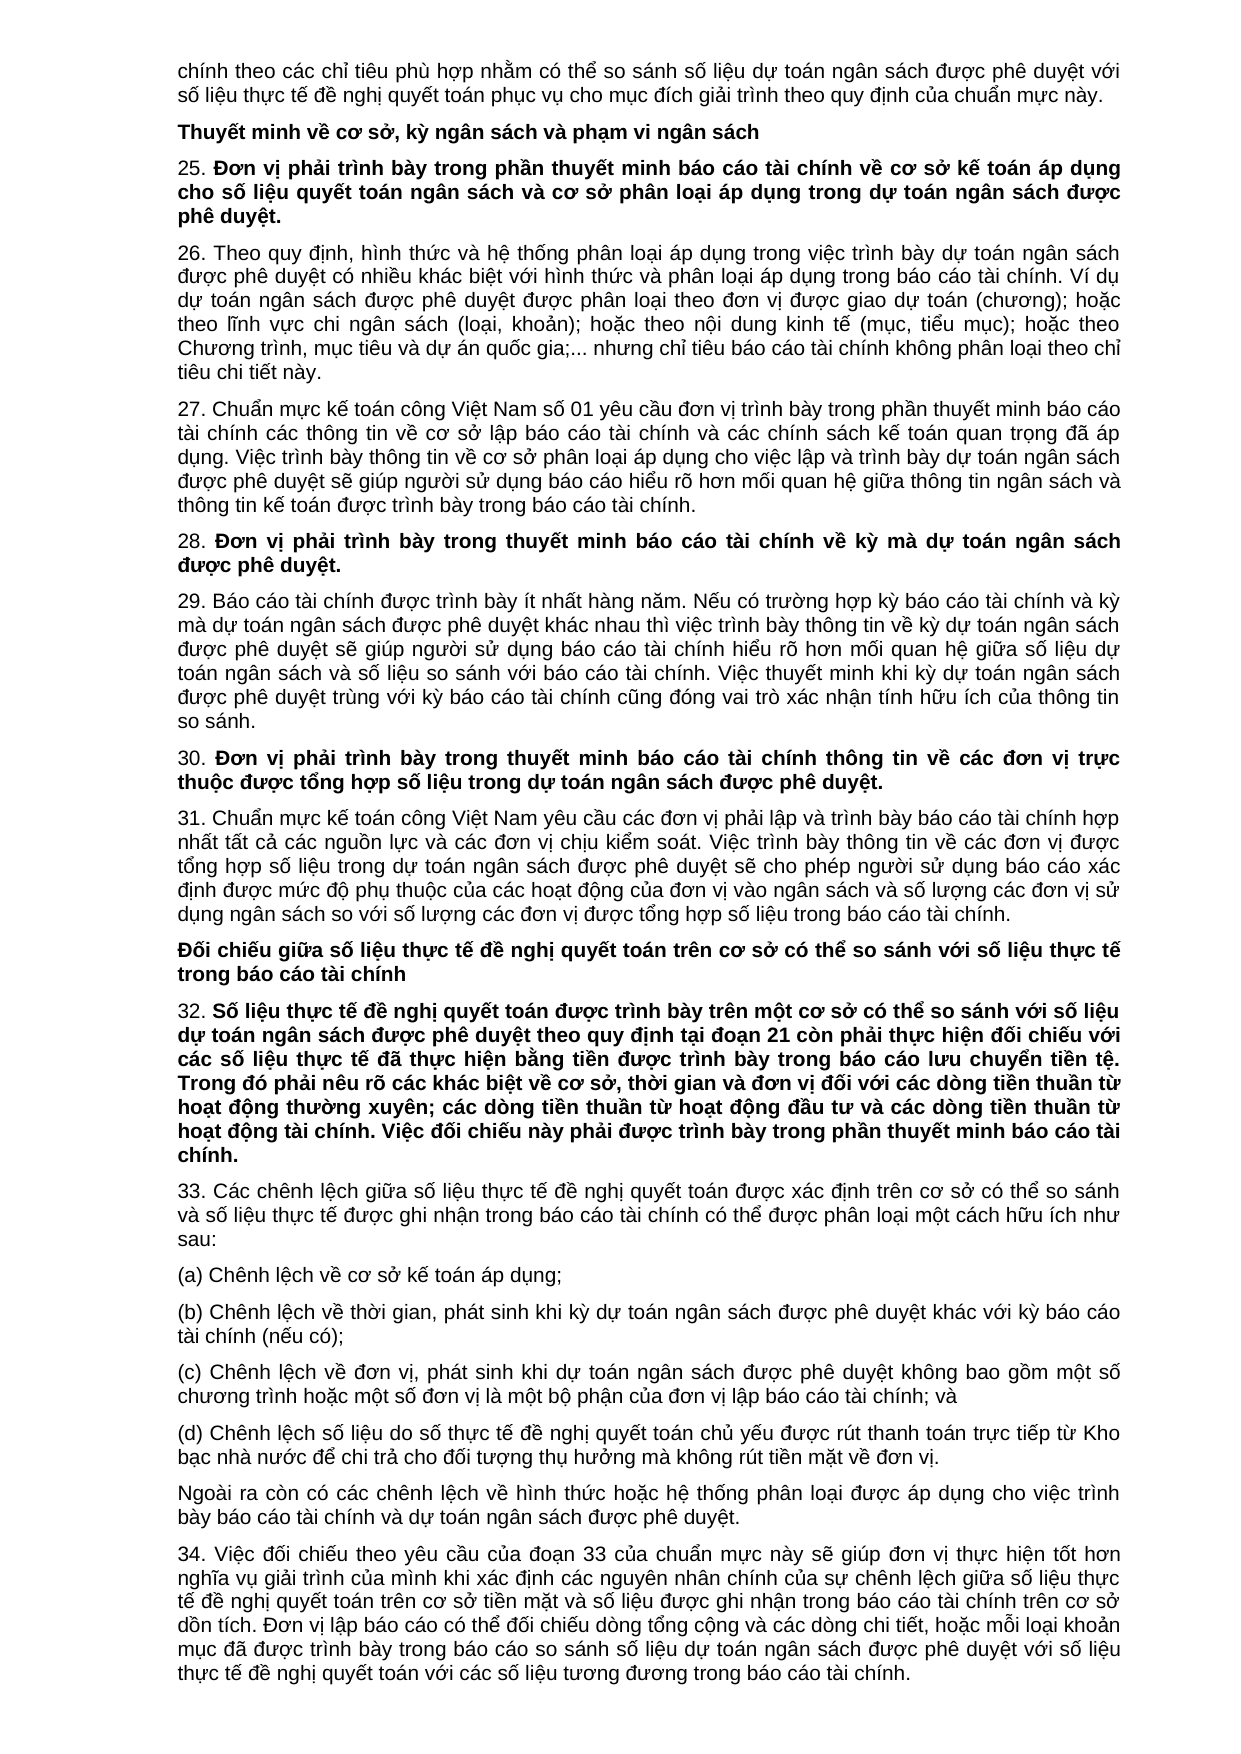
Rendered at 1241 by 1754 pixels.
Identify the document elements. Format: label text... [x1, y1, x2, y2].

text 34. Việc đối chiếu theo yêu cầu của đoạn 33 của chuẩn mực này sẽ giúp đơn vị thực hiện tốt hơn nghĩa vụ giải trình của mình khi xác định các nguyên nhân chính của sự chênh lệch giữa số liệu thực tế đề nghị quyết toán trên cơ sở tiền mặt và số liệu được ghi nhận trong báo cáo tài chính trên cơ sở dồn tích. Đơn vị lập báo cáo có thể đối chiếu dòng tổng cộng và các dòng chi tiết, hoặc mỗi loại khoản mục đã được trình bày trong báo cáo so sánh số liệu dự toán ngân sách được phê duyệt với số liệu thực tế đề nghị quyết toán với các số liệu tương đương trong báo cáo tài chính. [177, 1541, 1122, 1685]
text 31. Chuẩn mực kế toán công Việt Nam yêu cầu các đơn vị phải lập và trình bày báo cáo tài chính hợp nhất tất cả các nguồn lực và các đơn vị chịu kiểm soát. Việc trình bày thông tin về các đơn vị được tổng hợp số liệu trong dự toán ngân sách được phê duyệt sẽ cho phép người sử dụng báo cáo xác định được mức độ phụ thuộc của các hoạt động của đơn vị vào ngân sách và số lượng các đơn vị sử dụng ngân sách so với số lượng các đơn vị được tổng hợp số liệu trong báo cáo tài chính. [177, 806, 1122, 926]
text 26. Theo quy định, hình thức và hệ thống phân loại áp dụng trong việc trình bày dự toán ngân sách được phê duyệt có nhiều khác biệt với hình thức và phân loại áp dụng trong báo cáo tài chính. Ví dụ dự toán ngân sách được phê duyệt được phân loại theo đơn vị được giao dự toán (chương); hoặc theo lĩnh vực chi ngân sách (loại, khoản); hoặc theo nội dung kinh tế (mục, tiểu mục); hoặc theo Chương trình, mục tiêu và dự án quốc gia;... nhưng chỉ tiêu báo cáo tài chính không phân loại theo chỉ tiêu chi tiết này. [177, 240, 1122, 384]
text 27. Chuẩn mực kế toán công Việt Nam số 01 yêu cầu đơn vị trình bày trong phần thuyết minh báo cáo tài chính các thông tin về cơ sở lập báo cáo tài chính và các chính sách kế toán quan trọng đã áp dụng. Việc trình bày thông tin về cơ sở phân loại áp dụng cho việc lập và trình bày dự toán ngân sách được phê duyệt sẽ giúp người sử dụng báo cáo hiểu rõ hơn mối quan hệ giữa thông tin ngân sách và thông tin kế toán được trình bày trong báo cáo tài chính. [177, 397, 1122, 516]
text 33. Các chênh lệch giữa số liệu thực tế đề nghị quyết toán được xác định trên cơ sở có thể so sánh và số liệu thực tế được ghi nhận trong báo cáo tài chính có thể được phân loại một cách hữu ích như sau: [177, 1179, 1122, 1251]
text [177, 59, 1122, 107]
text Ngoài ra còn có các chênh lệch về hình thức hoặc hệ thống phân loại được áp dụng cho việc trình bày báo cáo tài chính và dự toán ngân sách được phê duyệt. [177, 1481, 1122, 1529]
text 25. Đơn vị phải trình bày trong phần thuyết minh báo cáo tài chính về cơ sở kế toán áp dụng cho số liệu quyết toán ngân sách và cơ sở phân loại áp dụng trong dự toán ngân sách được phê duyệt. [177, 156, 1122, 228]
text (a) Chênh lệch về cơ sở kế toán áp dụng; [177, 1263, 1122, 1287]
text 28. Đơn vị phải trình bày trong thuyết minh báo cáo tài chính về kỳ mà dự toán ngân sách được phê duyệt. [177, 529, 1122, 577]
text Đối chiếu giữa số liệu thực tế đề nghị quyết toán trên cơ sở có thể so sánh với số liệu thực tế trong báo cáo tài chính [177, 938, 1122, 986]
text 32. Số liệu thực tế đề nghị quyết toán được trình bày trên một cơ sở có thể so sánh với số liệu dự toán ngân sách được phê duyệt theo quy định tại đoạn 21 còn phải thực hiện đối chiếu với các số liệu thực tế đã thực hiện bằng tiền được trình bày trong báo cáo lưu chuyển tiền tệ. Trong đó phải nêu rõ các khác biệt về cơ sở, thời gian và đơn vị đối với các dòng tiền thuần từ hoạt động thường xuyên; các dòng tiền thuần từ hoạt động đầu tư và các dòng tiền thuần từ hoạt động tài chính. Việc đối chiếu này phải được trình bày trong phần thuyết minh báo cáo tài chính. [177, 999, 1122, 1166]
text (b) Chênh lệch về thời gian, phát sinh khi kỳ dự toán ngân sách được phê duyệt khác với kỳ báo cáo tài chính (nếu có); [177, 1300, 1122, 1348]
text Thuyết minh về cơ sở, kỳ ngân sách và phạm vi ngân sách [177, 119, 1122, 143]
text 30. Đơn vị phải trình bày trong thuyết minh báo cáo tài chính thông tin về các đơn vị trực thuộc được tổng hợp số liệu trong dự toán ngân sách được phê duyệt. [177, 746, 1122, 793]
text (d) Chênh lệch số liệu do số thực tế đề nghị quyết toán chủ yếu được rút thanh toán trực tiếp từ Kho bạc nhà nước để chi trả cho đối tượng thụ hưởng mà không rút tiền mặt về đơn vị. [177, 1421, 1122, 1468]
text (c) Chênh lệch về đơn vị, phát sinh khi dự toán ngân sách được phê duyệt không bao gồm một số chương trình hoặc một số đơn vị là một bộ phận của đơn vị lập báo cáo tài chính; và [177, 1360, 1122, 1408]
text 29. Báo cáo tài chính được trình bày ít nhất hàng năm. Nếu có trường hợp kỳ báo cáo tài chính và kỳ mà dự toán ngân sách được phê duyệt khác nhau thì việc trình bày thông tin về kỳ dự toán ngân sách được phê duyệt sẽ giúp người sử dụng báo cáo tài chính hiểu rõ hơn mối quan hệ giữa số liệu dự toán ngân sách và số liệu so sánh với báo cáo tài chính. Việc thuyết minh khi kỳ dự toán ngân sách được phê duyệt trùng với kỳ báo cáo tài chính cũng đóng vai trò xác nhận tính hữu ích của thông tin so sánh. [177, 589, 1122, 733]
